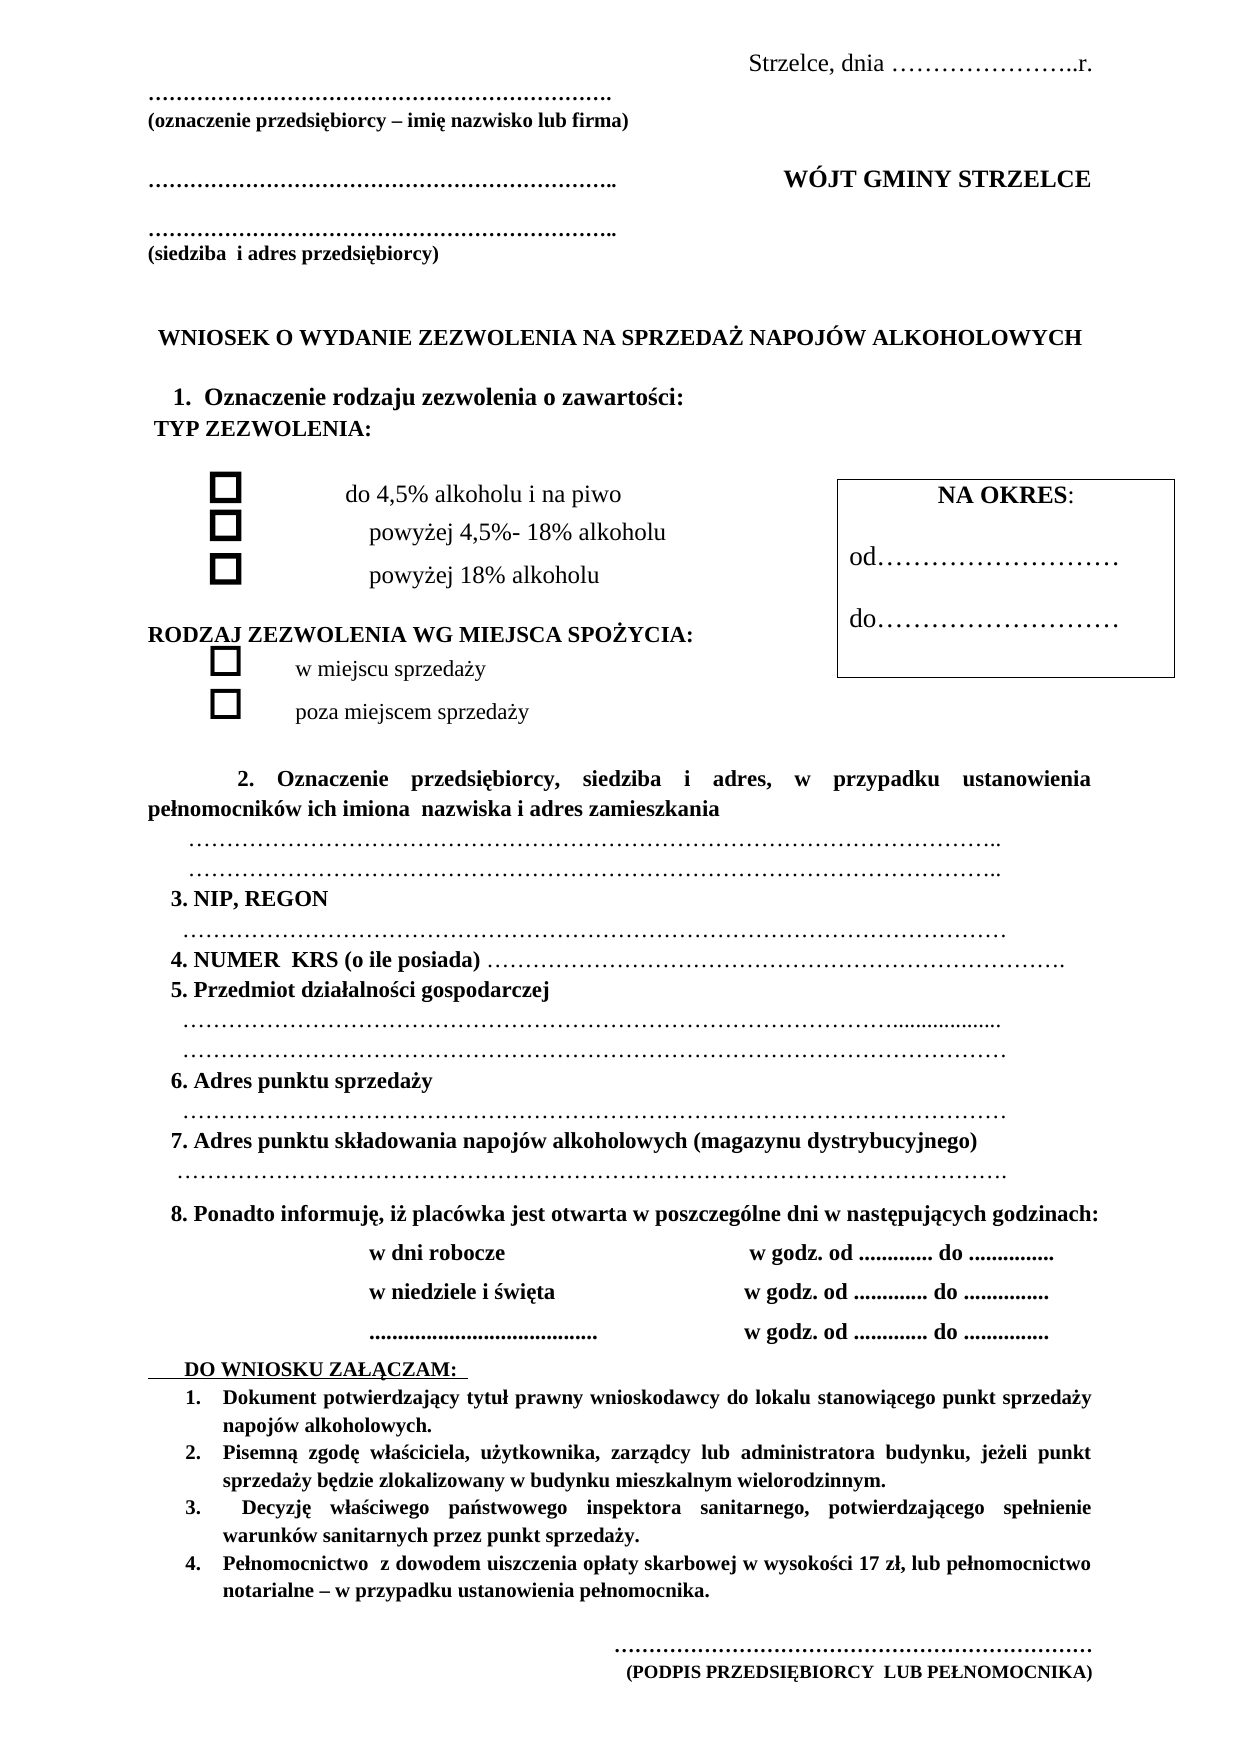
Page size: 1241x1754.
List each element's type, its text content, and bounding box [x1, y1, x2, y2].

text ……………………………………………………………………………………………… [148, 916, 1092, 942]
text ……………………………………………………………………………………………… [148, 1097, 1092, 1123]
text …………………………………………………………. [148, 81, 1092, 105]
text 3. NIP, REGON [148, 885, 1092, 912]
text 4. NUMER KRS (o ile posiada) …………………………………………………………………. [148, 946, 1092, 972]
list powyżej 18% alkoholu [207, 555, 837, 593]
text (siedziba i adres przedsiębiorcy) [148, 241, 1092, 264]
text …………………………………………………………………………………................... [148, 1006, 1092, 1033]
list w miejscu sprzedaży [207, 647, 1092, 685]
list powyżej 4,5%- 18% alkoholu [207, 511, 837, 549]
text RODZAJ ZEZWOLENIA WG MIEJSCA SPOŻYCIA: [148, 621, 837, 647]
text ……………………………………………………………………………………………… [148, 1036, 1092, 1063]
text DO WNIOSKU ZAŁĄCZAM: [148, 1357, 1092, 1381]
list Decyzję właściwego państwowego inspektora sanitarnego, potwierdzającego spełnienie warunków sanitarnych przez punkt sprzedaży. [185, 1495, 1092, 1547]
list Dokument potwierdzający tytuł prawny wnioskodawcy do lokalu stanowiącego punkt sprzedaży napojów alkoholowych. [185, 1385, 1092, 1437]
text Strzelce, dnia …………………..r. [148, 48, 1092, 77]
table_header NA OKRES: od……………………… do……………………… [838, 480, 1174, 677]
text ........................................ w godz. od ............. do ............... [369, 1318, 1128, 1344]
text 2. Oznaczenie przedsiębiorcy, siedziba i adres, w przypadku ustanowienia pełnomocników ich imiona nazwiska i adres zamieszkania [148, 764, 1092, 821]
text 7. Adres punktu składowania napojów alkoholowych (magazynu dystrybucyjnego) [148, 1127, 1092, 1153]
list do 4,5% alkoholu i na piwo [207, 473, 1092, 511]
text 6. Adres punktu sprzedaży [148, 1067, 1092, 1093]
text w dni robocze w godz. od ............. do ............... [369, 1239, 1128, 1265]
text (oznaczenie przedsiębiorcy – imię nazwisko lub firma) [148, 108, 1092, 132]
text ………………………………………………………………………………………………. [148, 1157, 1092, 1184]
text …………………………………………………………… [148, 1633, 1092, 1657]
list Pełnomocnictwo z dowodem uiszczenia opłaty skarbowej w wysokości 17 zł, lub pełnomocnictwo notarialne – w przypadku ustanowienia pełnomocnika. [185, 1551, 1092, 1602]
text WNIOSEK O WYDANIE ZEZWOLENIA NA SPRZEDAŻ NAPOJÓW ALKOHOLOWYCH [148, 324, 1092, 350]
text (PODPIS PRZEDSIĘBIORCY LUB PEŁNOMOCNIKA) [148, 1661, 1092, 1682]
list Pisemną zgodę właściciela, użytkownika, zarządcy lub administratora budynku, jeżeli punkt sprzedaży będzie zlokalizowany w budynku mieszkalnym wielorodzinnym. [185, 1440, 1092, 1492]
text TYP ZEZWOLENIA: [148, 414, 1092, 441]
text 8. Ponadto informuję, iż placówka jest otwarta w poszczególne dni w następujących godzinach: [148, 1200, 1127, 1226]
text 1. Oznaczenie rodzaju zezwolenia o zawartości: [148, 382, 1092, 410]
text …………………………………………………………………………………………….. [148, 855, 1092, 882]
text …………………………………………………………………………………………….. [148, 825, 1092, 851]
text w niedziele i święta w godz. od ............. do ............... [369, 1278, 1128, 1305]
text ………………………………………………………….. WÓJT GMINY STRZELCE [148, 164, 1092, 192]
text 5. Przedmiot działalności gospodarczej [148, 976, 1092, 1002]
list poza miejscem sprzedaży [207, 691, 1092, 729]
text ………………………………………………………….. [148, 216, 1092, 241]
